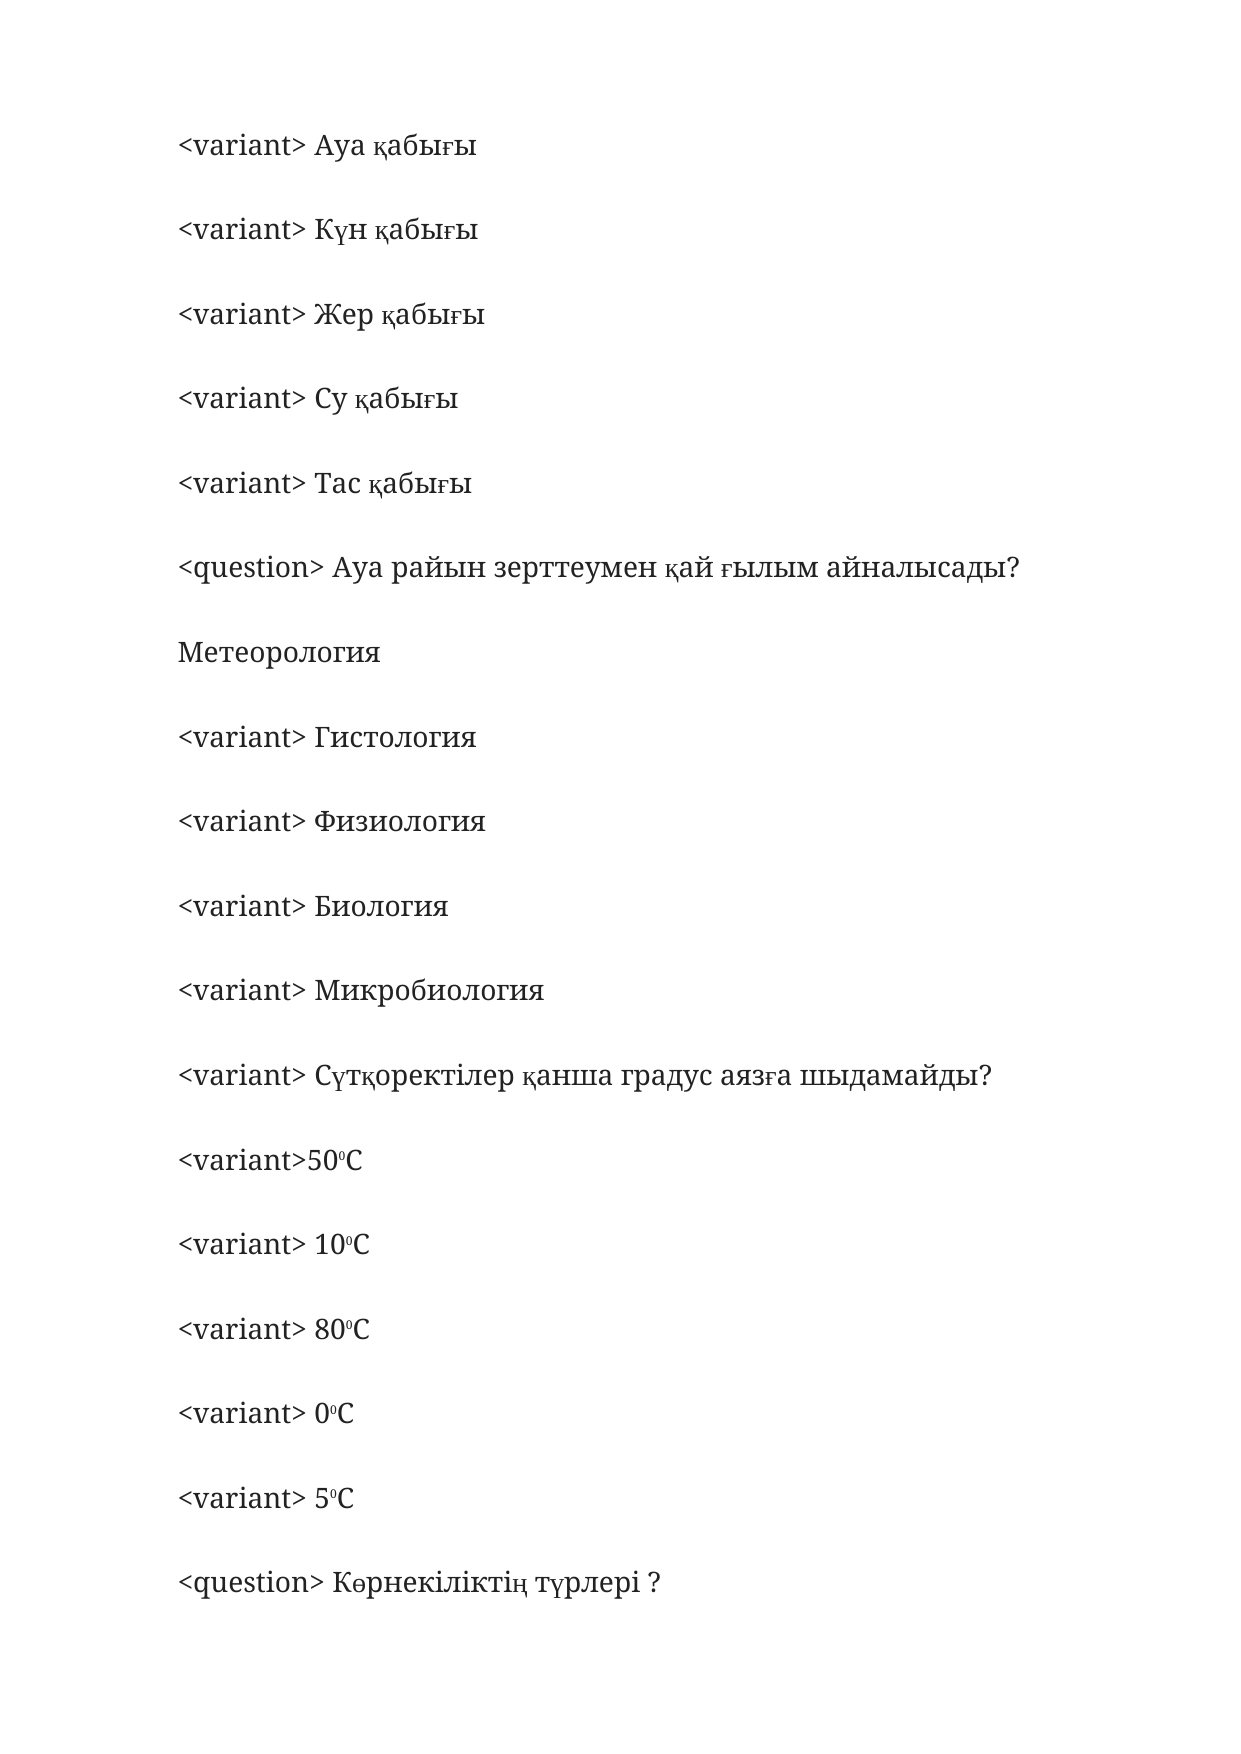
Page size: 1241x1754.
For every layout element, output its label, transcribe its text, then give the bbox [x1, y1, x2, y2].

text <question> Көрнекіліктің түрлері ? [177, 1556, 1152, 1601]
text <variant>500С [177, 1133, 1152, 1178]
text <variant> Сүтқоректілер қанша градус аязға шыдамайды? [177, 1048, 1152, 1093]
text <variant> Микробиология [177, 964, 1152, 1009]
text <variant> 100С [177, 1218, 1152, 1263]
text <variant> Физиология [177, 795, 1152, 840]
text <variant> 00С [177, 1387, 1152, 1432]
text <variant> Тас қабығы [177, 456, 1152, 501]
text <variant> Ауа қабығы [177, 118, 1152, 163]
text <variant> Күн қабығы [177, 203, 1152, 248]
text <variant> Биология [177, 879, 1152, 924]
text <variant> Гистология [177, 710, 1152, 755]
text <variant> 50С [177, 1471, 1152, 1516]
text Метеорология [177, 626, 1152, 671]
text <variant> Жер қабығы [177, 287, 1152, 332]
text <variant> 800С [177, 1302, 1152, 1347]
text <question> Ауа райын зерттеумен қай ғылым айналысады? [177, 541, 1152, 586]
text <variant> Су қабығы [177, 372, 1152, 417]
